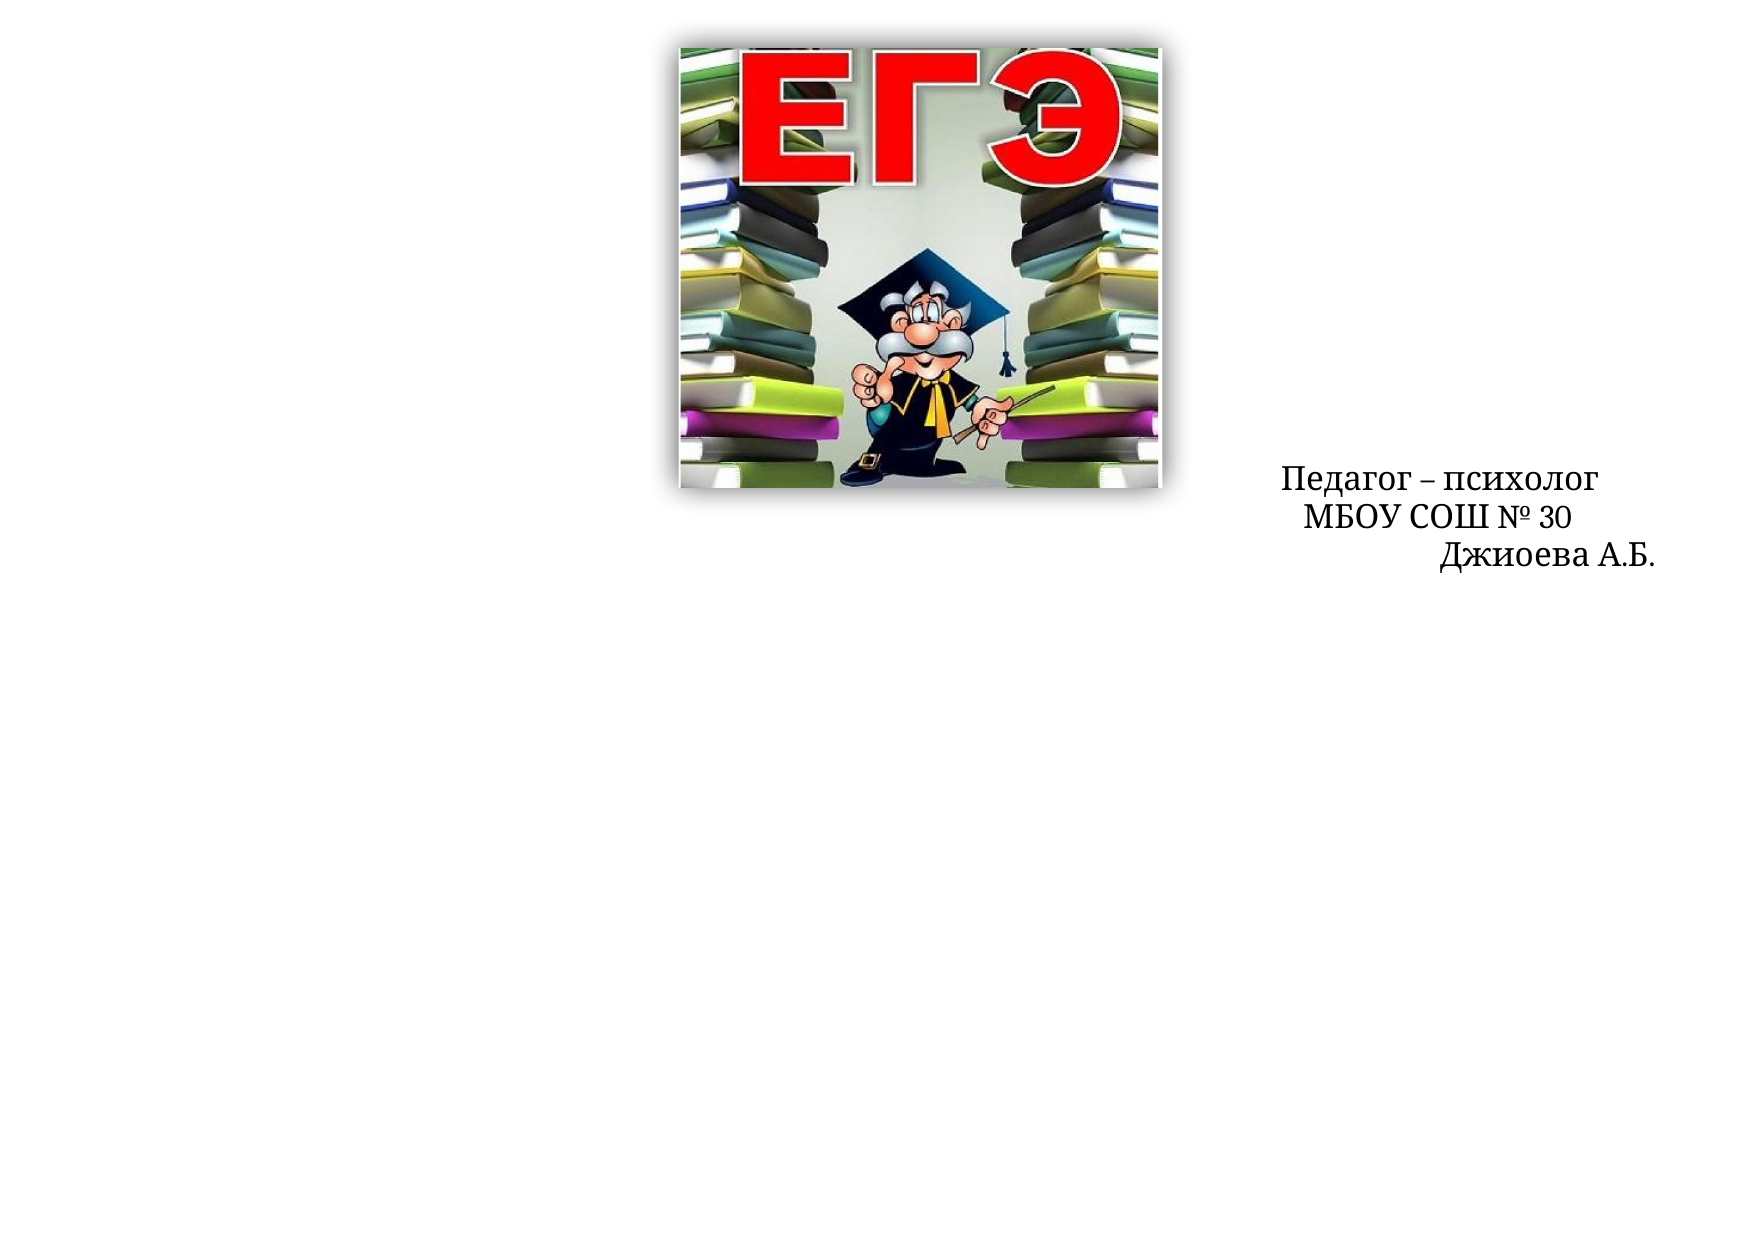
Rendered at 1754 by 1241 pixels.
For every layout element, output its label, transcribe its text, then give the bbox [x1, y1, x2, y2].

picture [678, 48, 1163, 460]
text МБОУ СОШ № 30 [89, 498, 1665, 537]
text Джиоева А.Б. [89, 537, 1665, 575]
text Педагог – психолог [89, 460, 1665, 498]
